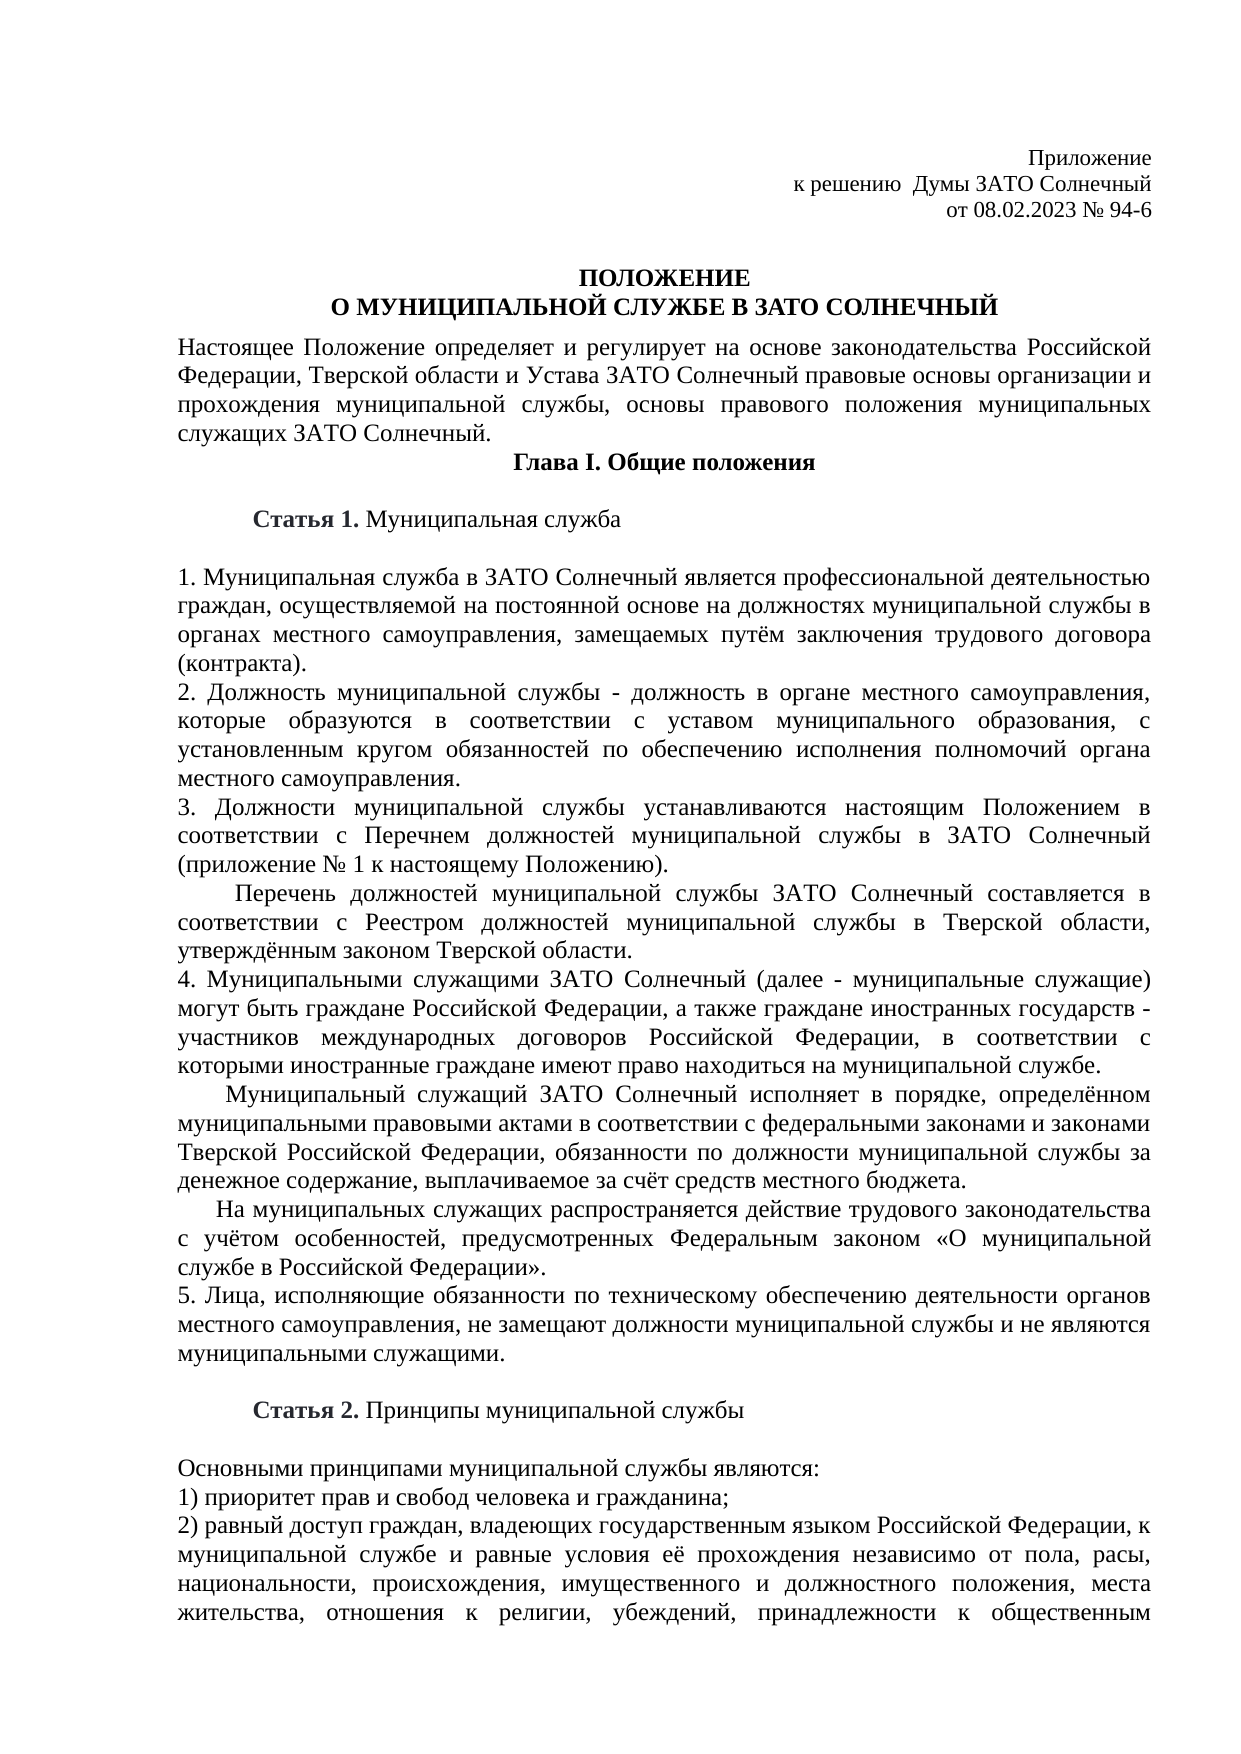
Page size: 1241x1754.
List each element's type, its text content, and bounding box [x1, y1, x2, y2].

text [177, 1510, 1152, 1625]
text 3. Должности муниципальной службы устанавливаются настоящим Положением в соответствии с Перечнем должностей муниципальной службы в ЗАТО Солнечный (приложение № 1 к настоящему Положению). [177, 792, 1152, 878]
text 4. Муниципальными служащими ЗАТО Солнечный (далее - муниципальные служащие) могут быть граждане Российской Федерации, а также граждане иностранных государств - участников международных договоров Российской Федерации, в соответствии с которыми иностранные граждане имеют право находиться на муниципальной службе. [177, 964, 1152, 1079]
text к решению Думы ЗАТО Солнечный [177, 170, 1152, 196]
text 1. Муниципальная служба в ЗАТО Солнечный является профессиональной деятельностью граждан, осуществляемой на постоянной основе на должностях муниципальной службы в органах местного самоуправления, замещаемых путём заключения трудового договора (контракта). [177, 562, 1152, 677]
text Настоящее Положение определяет и регулирует на основе законодательства Российской Федерации, Тверской области и Устава ЗАТО Солнечный правовые основы организации и прохождения муниципальной службы, основы правового положения муниципальных служащих ЗАТО Солнечный. [177, 332, 1152, 447]
text Муниципальный служащий ЗАТО Солнечный исполняет в порядке, определённом муниципальными правовыми актами в соответствии с федеральными законами и законами Тверской Российской Федерации, обязанности по должности муниципальной службы за денежное содержание, выплачиваемое за счёт средств местного бюджета. [177, 1079, 1152, 1194]
subtitle ПОЛОЖЕНИЕ О МУНИЦИПАЛЬНОЙ СЛУЖБЕ В ЗАТО СОЛНЕЧНЫЙ [177, 263, 1152, 320]
text 5. Лица, исполняющие обязанности по техническому обеспечению деятельности органов местного самоуправления, не замещают должности муниципальной службы и не являются муниципальными служащими. [177, 1280, 1152, 1367]
text Основными принципами муниципальной службы являются: [177, 1453, 1152, 1482]
text Статья 2. Принципы муниципальной службы [252, 1395, 1152, 1424]
text Статья 1. Муниципальная служба [252, 504, 1152, 533]
text Приложение [177, 144, 1152, 170]
text 2. Должность муниципальной службы - должность в органе местного самоуправления, которые образуются в соответствии с уставом муниципального образования, с установленным кругом обязанностей по обеспечению исполнения полномочий органа местного самоуправления. [177, 677, 1152, 792]
text Перечень должностей муниципальной службы ЗАТО Солнечный составляется в соответствии с Реестром должностей муниципальной службы в Тверской области, утверждённым законом Тверской области. [177, 878, 1152, 964]
text от 08.02.2023 № 94-6 [177, 196, 1152, 223]
text На муниципальных служащих распространяется действие трудового законодательства с учётом особенностей, предусмотренных Федеральным законом «О муниципальной службе в Российской Федерации». [177, 1194, 1152, 1280]
subtitle Глава I. Общие положения [177, 447, 1152, 475]
text 1) приоритет прав и свобод человека и гражданина; [177, 1482, 1152, 1510]
